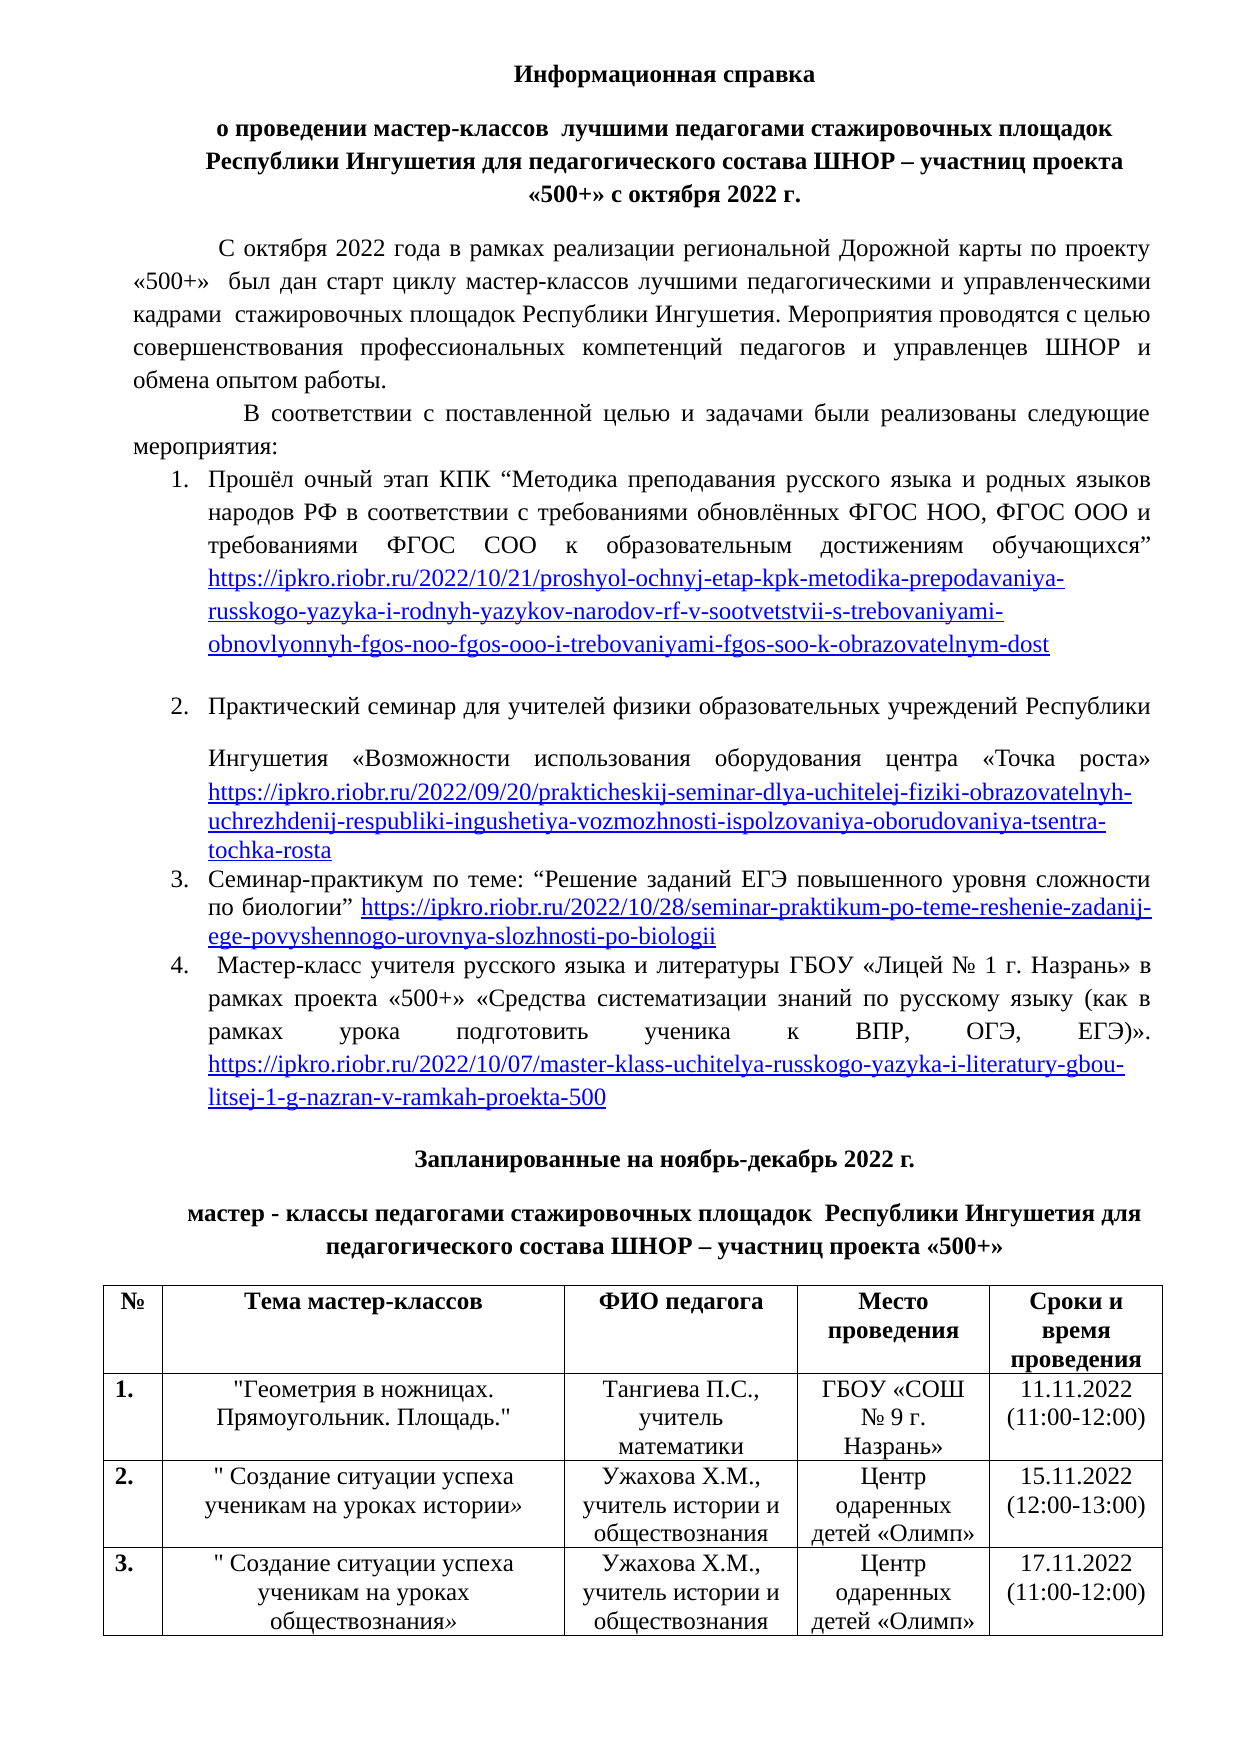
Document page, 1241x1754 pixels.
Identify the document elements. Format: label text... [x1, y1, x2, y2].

text мастер - классы педагогами стажировочных площадок Республики Ингушетия для педагогического состава ШНОР – участниц проекта «500+» [177, 1257, 1152, 1318]
text Информационная справка [177, 59, 1152, 88]
table_header Место проведения [798, 1345, 989, 1431]
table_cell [565, 1519, 797, 1606]
table_header № [104, 1345, 162, 1431]
text В соответствии с поставленной целью и задачами были реализованы следующие мероприятия: [133, 398, 1152, 460]
list Мастер-класс учителя русского языка и литературы ГБОУ «Лицей № 1 г. Назрань» в рамках проекта «500+» «Средства систематизации знаний по русскому языку (как в рамках урока подготовить ученика к ВПР, ОГЭ, ЕГЭ)». https://ipkro.riobr.ru/2022/10/07/master-klass-uchitelya-russkogo-yazyka-i-literatury-gbou-litsej-1-g-nazran-v-ramkah-proekta-500 [170, 1008, 1152, 1169]
table_cell 11.11.2022 (11:00-12:00) [990, 1432, 1162, 1518]
subtitle Семинар-практикум по теме: “Решение заданий ЕГЭ повышенного уровня сложности по биологии” https://ipkro.riobr.ru/2022/10/28/seminar-praktikum-po-teme-reshenie-zadanij-ege-povyshennogo-urovnya-slozhnosti-po-biologii [170, 893, 1152, 979]
table_cell 15.11.2022 (12:00-13:00) [990, 1519, 1162, 1606]
list Прошёл очный этап КПК “Методика преподавания русского языка и родных языков народов РФ в соответствии с требованиями обновлённых ФГОС НОО, ФГОС ООО и требованиями ФГОС СОО к образовательным достижениям обучающихся” https://ipkro.riobr.ru/2022/10/21/proshyol-ochnyj-etap-kpk-metodika-prepodavaniya-russkogo-yazyka-i-rodnyh-yazykov-narodov-rf-v-sootvetstvii-s-trebovaniyami-obnovlyonnyh-fgos-noo-fgos-ooo-i-trebovaniyami-fgos-soo-k-obrazovatelnym-dost [170, 464, 1152, 658]
table_header Сроки и время проведения [990, 1345, 1162, 1431]
text Запланированные на ноябрь-декабрь 2022 г. [177, 1203, 1152, 1232]
table_cell [104, 1519, 162, 1606]
subtitle Практический семинар для учителей физики образовательных учреждений Республики Ингушетия «Возможности использования оборудования центра «Точка роста» https://ipkro.riobr.ru/2022/09/20/prakticheskij-seminar-dlya-uchitelej-fiziki-obrazovatelnyh-uchrezhdenij-respubliki-ingushetiya-vozmozhnosti-ispolzovaniya-oborudovaniya-tsentra-tochka-rosta [170, 691, 1152, 864]
table_cell ГБОУ «СОШ № 9 г. Назрань» [798, 1432, 989, 1518]
table_header ФИО педагога [565, 1345, 797, 1431]
text о проведении мастер-классов лучшими педагогами стажировочных площадок Республики Ингушетия для педагогического состава ШНОР – участниц проекта «500+» с октября 2022 г. [177, 113, 1152, 208]
table_cell " Создание ситуации успеха ученикам на уроках истории» [163, 1519, 564, 1606]
table_header Тема мастер-классов [163, 1345, 564, 1431]
table_cell Тангиева П.С., учитель математики [565, 1432, 797, 1518]
table_cell [104, 1432, 162, 1518]
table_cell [798, 1519, 989, 1606]
text С октября 2022 года в рамках реализации региональной Дорожной карты по проекту «500+» был дан старт циклу мастер-классов лучшими педагогическими и управленческими кадрами стажировочных площадок Республики Ингушетия. Мероприятия проводятся с целью совершенствования профессиональных компетенций педагогов и управленцев ШНОР и обмена опытом работы. [133, 233, 1152, 394]
table_cell "Геометрия в ножницах. Прямоугольник. Площадь." [163, 1432, 564, 1518]
